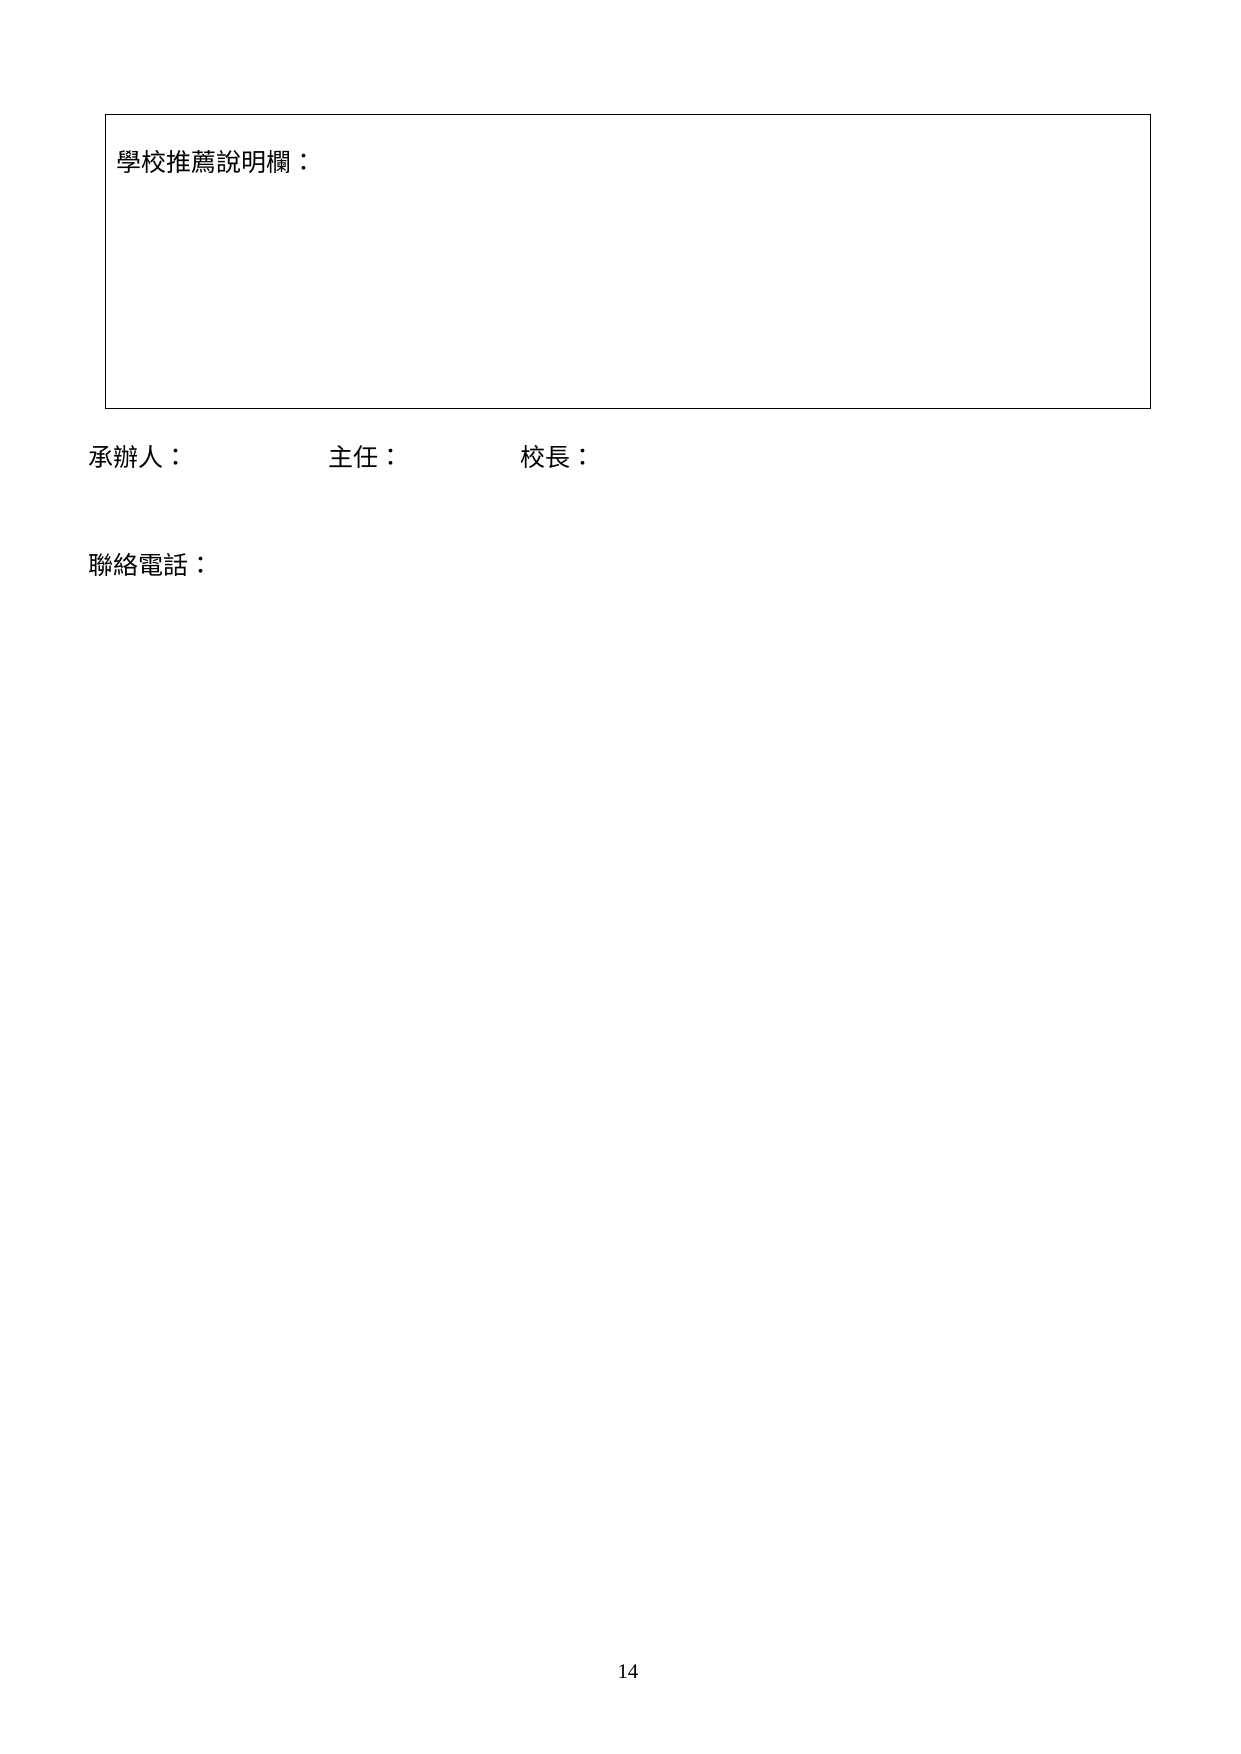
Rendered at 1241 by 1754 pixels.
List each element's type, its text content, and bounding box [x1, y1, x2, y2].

text 承辦人： 主任： 校長： [89, 437, 1167, 475]
text 聯絡電話： [89, 546, 1167, 582]
table_cell 學校推薦說明欄： [106, 115, 1150, 407]
